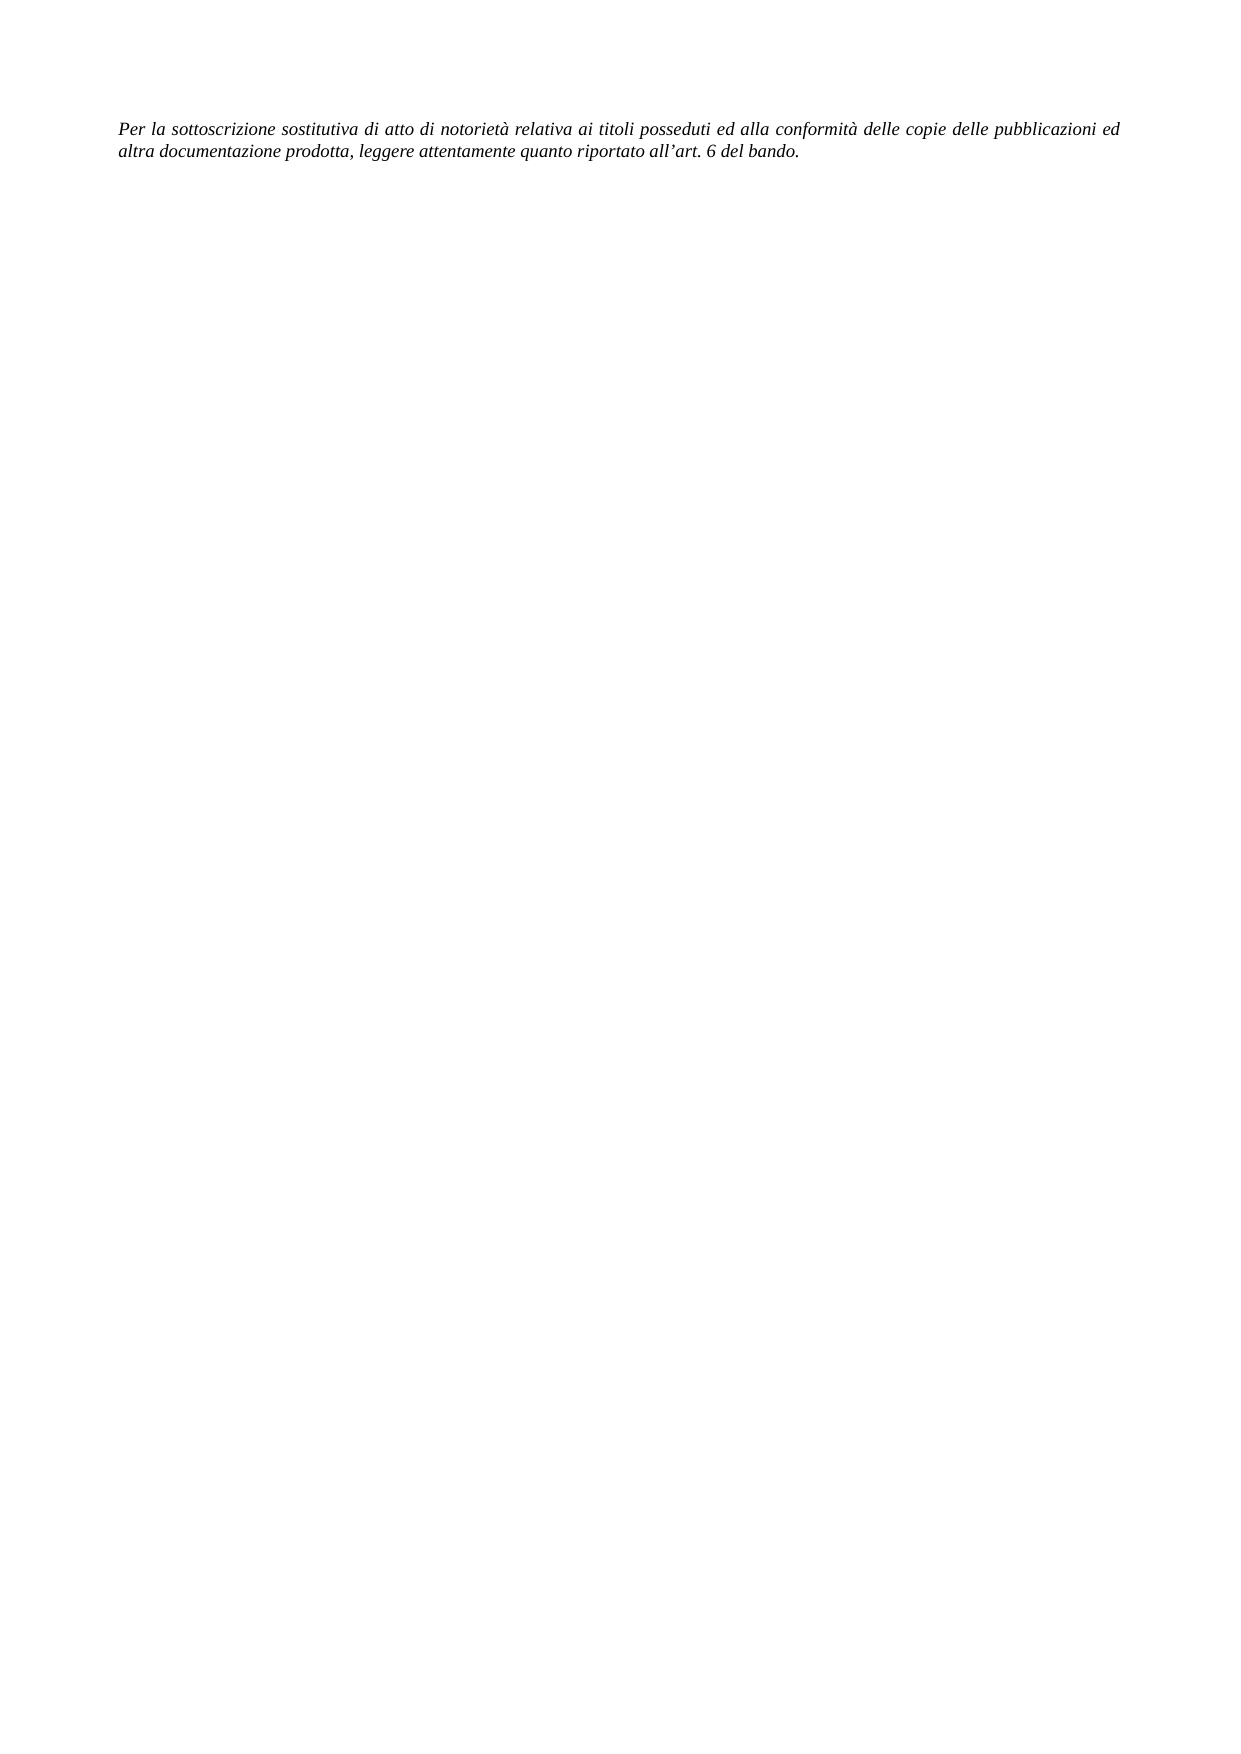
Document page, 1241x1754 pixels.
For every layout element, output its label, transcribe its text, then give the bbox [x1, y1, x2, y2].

text Per la sottoscrizione sostitutiva di atto di notorietà relativa ai titoli posseduti ed alla conformità delle copie delle pubblicazioni ed altra documentazione prodotta, leggere attentamente quanto riportato all’art. 6 del bando. [118, 118, 1122, 161]
